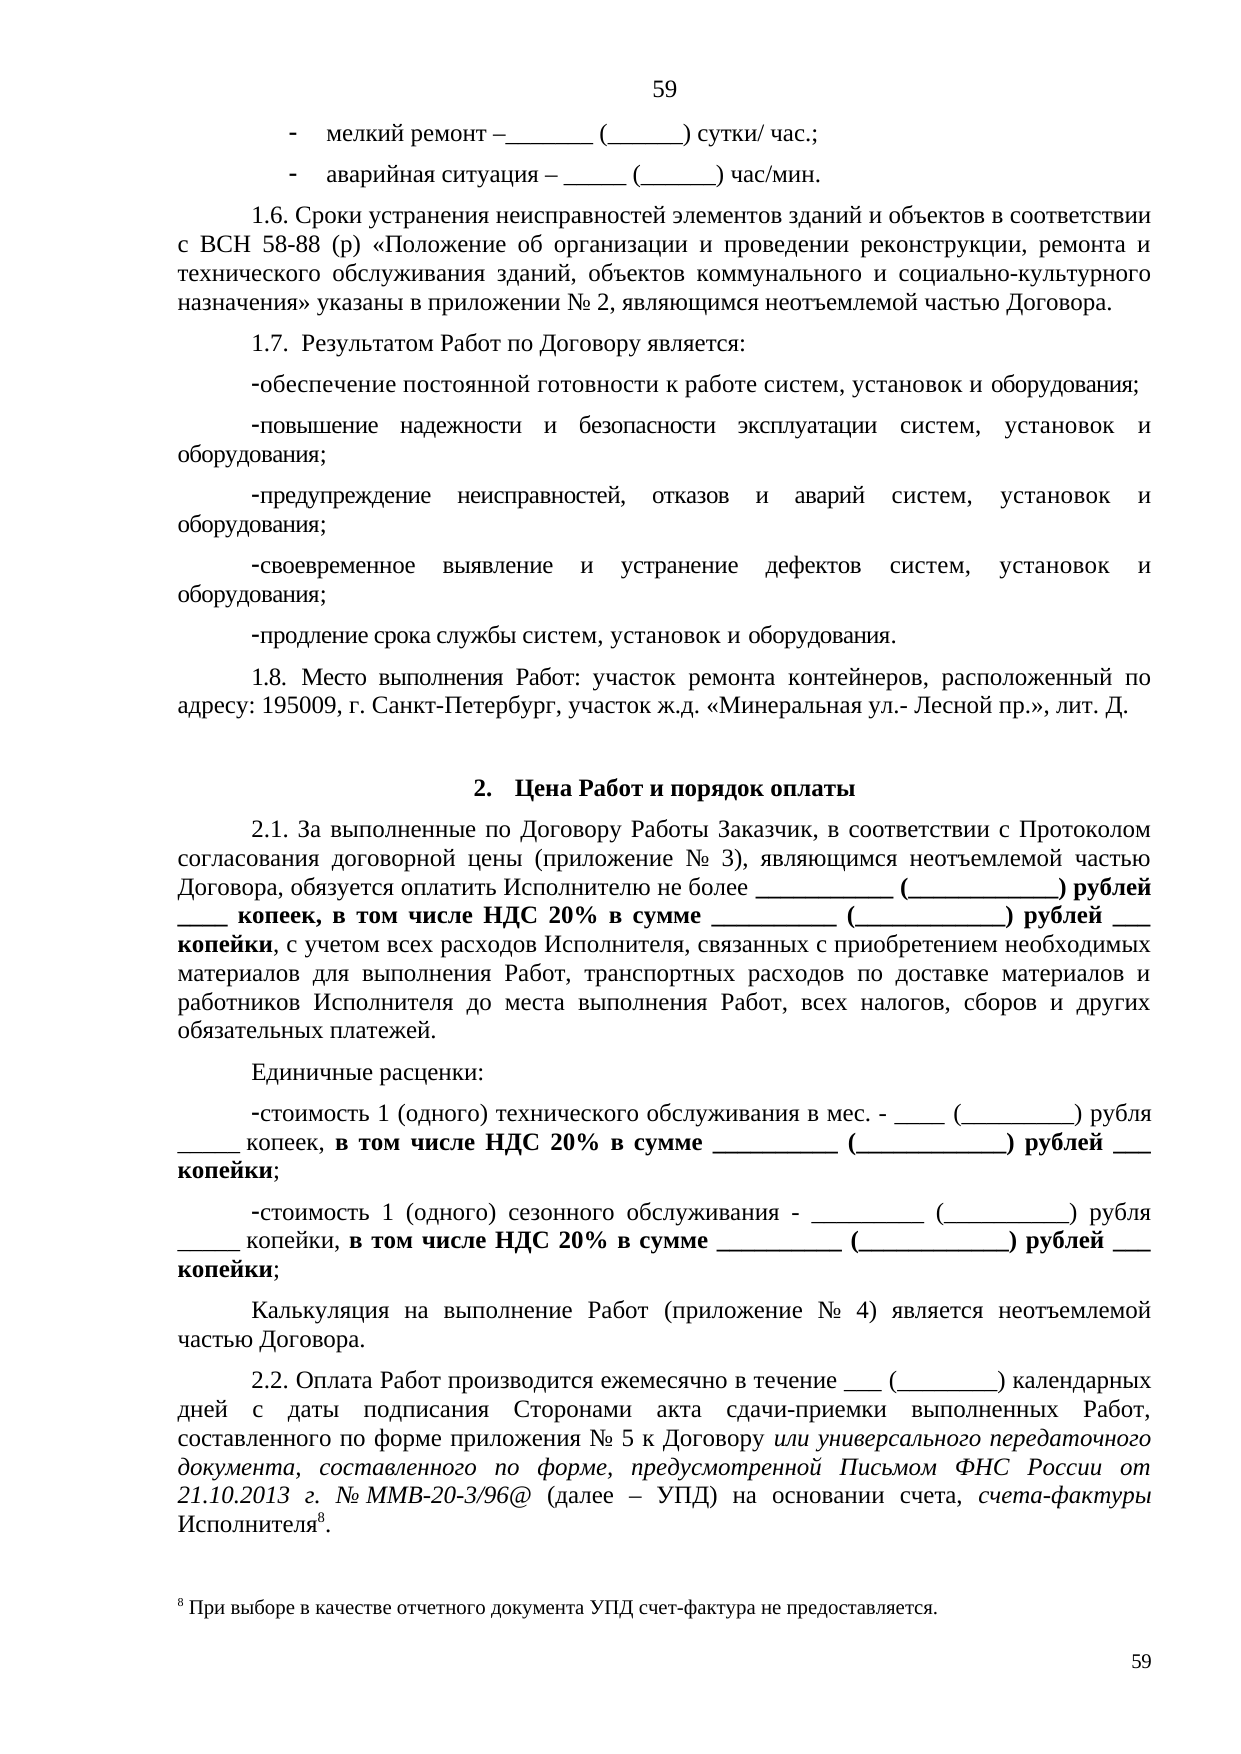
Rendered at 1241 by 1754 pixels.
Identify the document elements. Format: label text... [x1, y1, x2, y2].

list мелкий ремонт –_______ (______) сутки/ час.; [288, 118, 1152, 147]
list стоимость 1 (одного) технического обслуживания в мес. - ____ (_________) рубля _____ копеек, в том числе НДС 20% в сумме __________ (____________) рублей ___ копейки; [177, 1098, 1152, 1184]
text Единичные расценки: [177, 1057, 1152, 1086]
list продление срока службы систем, установок и оборудования. [177, 621, 1152, 649]
text 1.8. Место выполнения Работ: участок ремонта контейнеров, расположенный по адресу: 195009, г. Санкт-Петербург, участок ж.д. «Минеральная ул.- Лесной пр.», лит. Д. [177, 662, 1152, 719]
text 1.6. Сроки устранения неисправностей элементов зданий и объектов в соответствии с ВСН 58-88 (р) «Положение об организации и проведении реконструкции, ремонта и технического обслуживания зданий, объектов коммунального и социально-культурного назначения» указаны в приложении № 2, являющимся неотъемлемой частью Договора. [177, 201, 1152, 316]
list своевременное выявление и устранение дефектов систем, установок и оборудования; [177, 551, 1152, 608]
list аварийная ситуация – _____ (______) час/мин. [288, 159, 1152, 188]
list обеспечение постоянной готовности к работе систем, установок и оборудования; [177, 369, 1152, 398]
text 2.2. Оплата Работ производится ежемесячно в течение ___ (________) календарных дней с даты подписания Сторонами акта сдачи-приемки выполненных Работ, составленного по форме приложения № 5 к Договору или универсального передаточного документа, составленного по форме, предусмотренной Письмом ФНС России от 21.10.2013 г. № ММВ-20-3/96@ (далее – УПД) на основании счета, счета-фактуры Исполнителя. [177, 1366, 1152, 1538]
text 1.7. Результатом Работ по Договору является: [177, 328, 1152, 357]
list стоимость 1 (одного) сезонного обслуживания - _________ (__________) рубля _____ копейки, в том числе НДС 20% в сумме __________ (____________) рублей ___ копейки; [177, 1197, 1152, 1283]
list повышение надежности и безопасности эксплуатации систем, установок и оборудования; [177, 411, 1152, 468]
text 2.1. За выполненные по Договору Работы Заказчик, в соответствии с Протоколом согласования договорной цены (приложение № 3), являющимся неотъемлемой частью Договора, обязуется оплатить Исполнителю не более ___________ (____________) рублей ____ копеек, в том числе НДС 20% в сумме __________ (____________) рублей ___ копейки, с учетом всех расходов Исполнителя, связанных с приобретением необходимых материалов для выполнения Работ, транспортных расходов по доставке материалов и работников Исполнителя до места выполнения Работ, всех налогов, сборов и других обязательных платежей. [177, 814, 1152, 1044]
list Цена Работ и порядок оплаты [177, 773, 1152, 802]
text Калькуляция на выполнение Работ (приложение № 4) является неотъемлемой частью Договора. [177, 1296, 1152, 1353]
list предупреждение неисправностей, отказов и аварий систем, установок и оборудования; [177, 481, 1152, 538]
